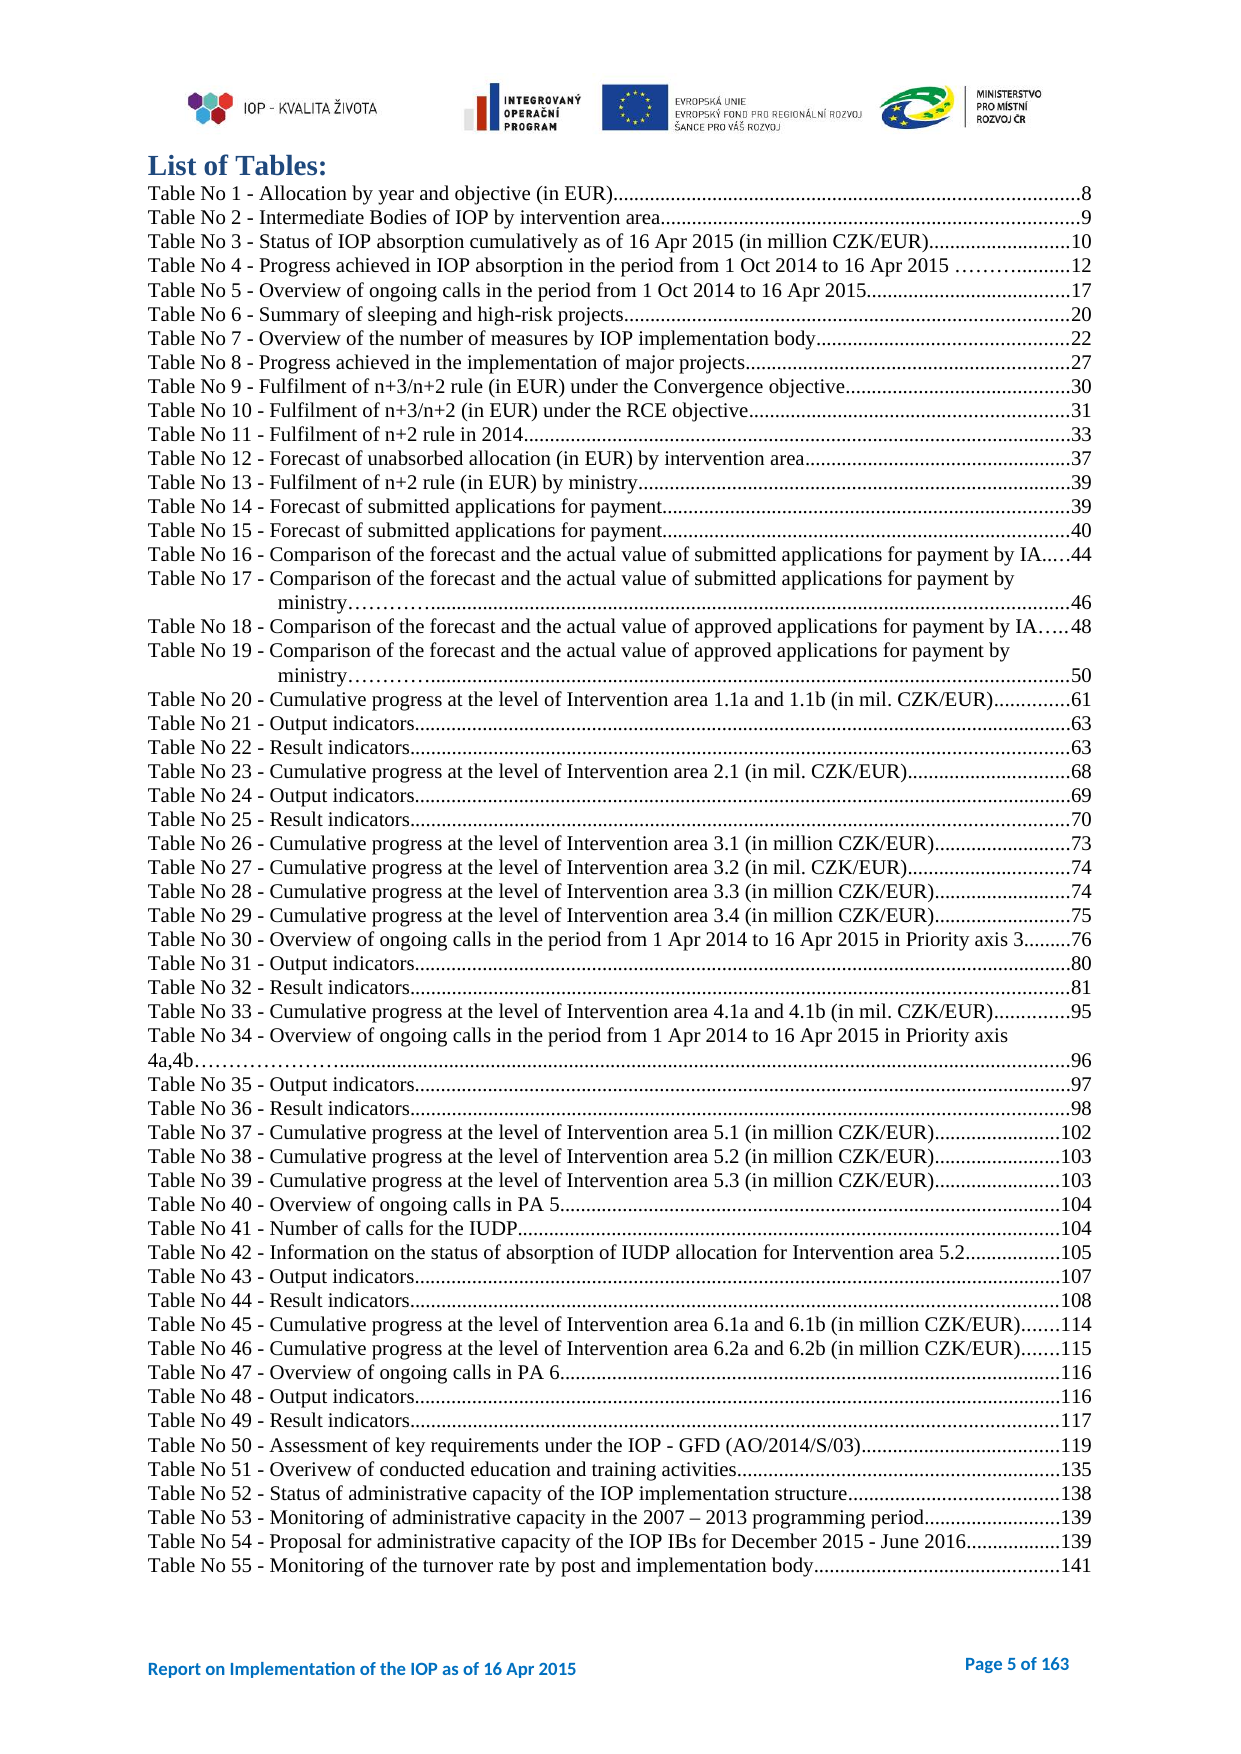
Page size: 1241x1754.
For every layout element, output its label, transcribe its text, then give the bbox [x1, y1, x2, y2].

text Table No 26 - Cumulative progress at the level of Intervention area 3.1 (in million CZK/EUR) 73 [148, 831, 1092, 855]
text Table No 17 - Comparison of the forecast and the actual value of submitted applications for payment by ministry………….. 46 [148, 566, 1092, 614]
text Table No 54 - Proposal for administrative capacity of the IOP IBs for December 2015 - June 2016 139 [148, 1529, 1092, 1553]
text Table No 2 - Intermediate Bodies of IOP by intervention area 9 [148, 205, 1092, 229]
text Table No 23 - Cumulative progress at the level of Intervention area 2.1 (in mil. CZK/EUR) 68 [148, 759, 1092, 783]
text Table No 45 - Cumulative progress at the level of Intervention area 6.1a and 6.1b (in million CZK/EUR) 114 [148, 1312, 1092, 1336]
text Table No 25 - Result indicators 70 [148, 807, 1092, 831]
text Table No 33 - Cumulative progress at the level of Intervention area 4.1a and 4.1b (in mil. CZK/EUR) 95 [148, 999, 1092, 1023]
text Table No 4 - Progress achieved in IOP absorption in the period from 1 Oct 2014 to 16 Apr 2015 ………. 12 [148, 253, 1092, 277]
text Table No 16 - Comparison of the forecast and the actual value of submitted applications for payment by IA.. 44 [148, 542, 1092, 566]
text Table No 12 - Forecast of unabsorbed allocation (in EUR) by intervention area 37 [148, 446, 1092, 470]
text Table No 50 - Assessment of key requirements under the IOP - GFD (AO/2014/S/03) 119 [148, 1432, 1092, 1457]
text Table No 5 - Overview of ongoing calls in the period from 1 Oct 2014 to 16 Apr 2015 17 [148, 277, 1092, 302]
text Table No 55 - Monitoring of the turnover rate by post and implementation body 141 [148, 1553, 1092, 1577]
text Table No 51 - Overivew of conducted education and training activities 135 [148, 1457, 1092, 1481]
text Table No 7 - Overview of the number of measures by IOP implementation body 22 [148, 326, 1092, 350]
text Table No 28 - Cumulative progress at the level of Intervention area 3.3 (in million CZK/EUR) 74 [148, 879, 1092, 903]
text Table No 6 - Summary of sleeping and high-risk projects 20 [148, 302, 1092, 326]
text Table No 11 - Fulfilment of n+2 rule in 2014 33 [148, 422, 1092, 446]
text Table No 9 - Fulfilment of n+3/n+2 rule (in EUR) under the Convergence objective 30 [148, 374, 1092, 398]
text Table No 1 - Allocation by year and objective (in EUR) 8 [148, 181, 1092, 205]
text Table No 42 - Information on the status of absorption of IUDP allocation for Intervention area 5.2 105 [148, 1240, 1092, 1264]
text Table No 29 - Cumulative progress at the level of Intervention area 3.4 (in million CZK/EUR) 75 [148, 903, 1092, 927]
text Table No 31 - Output indicators 80 [148, 951, 1092, 975]
text Table No 35 - Output indicators 97 [148, 1072, 1092, 1096]
picture [172, 73, 1068, 140]
text Table No 34 - Overview of ongoing calls in the period from 1 Apr 2014 to 16 Apr 2015 in Priority axis 4a,4b………………… 96 [148, 1023, 1092, 1072]
text Table No 19 - Comparison of the forecast and the actual value of approved applications for payment by ministry………….. 50 [148, 638, 1092, 687]
text Table No 46 - Cumulative progress at the level of Intervention area 6.2a and 6.2b (in million CZK/EUR) 115 [148, 1336, 1092, 1360]
text Table No 27 - Cumulative progress at the level of Intervention area 3.2 (in mil. CZK/EUR) 74 [148, 855, 1092, 879]
text Table No 13 - Fulfilment of n+2 rule (in EUR) by ministry 39 [148, 470, 1092, 494]
text Table No 8 - Progress achieved in the implementation of major projects 27 [148, 350, 1092, 374]
text Table No 37 - Cumulative progress at the level of Intervention area 5.1 (in million CZK/EUR) 102 [148, 1120, 1092, 1144]
text Table No 14 - Forecast of submitted applications for payment 39 [148, 494, 1092, 518]
text Table No 40 - Overview of ongoing calls in PA 5 104 [148, 1192, 1092, 1216]
text Table No 47 - Overview of ongoing calls in PA 6 116 [148, 1360, 1092, 1384]
text Table No 53 - Monitoring of administrative capacity in the 2007 – 2013 programming period 139 [148, 1505, 1092, 1529]
text Table No 20 - Cumulative progress at the level of Intervention area 1.1a and 1.1b (in mil. CZK/EUR) 61 [148, 687, 1092, 711]
text Table No 39 - Cumulative progress at the level of Intervention area 5.3 (in million CZK/EUR) 103 [148, 1168, 1092, 1192]
text Table No 15 - Forecast of submitted applications for payment 40 [148, 518, 1092, 542]
text Table No 48 - Output indicators 116 [148, 1384, 1092, 1408]
text Table No 32 - Result indicators 81 [148, 975, 1092, 999]
text List of Tables: [148, 148, 1092, 181]
text Table No 22 - Result indicators 63 [148, 735, 1092, 759]
text Table No 36 - Result indicators 98 [148, 1096, 1092, 1120]
text Table No 10 - Fulfilment of n+3/n+2 (in EUR) under the RCE objective 31 [148, 398, 1092, 422]
text Table No 44 - Result indicators 108 [148, 1288, 1092, 1312]
text Table No 41 - Number of calls for the IUDP 104 [148, 1216, 1092, 1240]
text Table No 52 - Status of administrative capacity of the IOP implementation structure 138 [148, 1481, 1092, 1505]
text Table No 24 - Output indicators 69 [148, 783, 1092, 807]
text Table No 18 - Comparison of the forecast and the actual value of approved applications for payment by IA…. 48 [148, 614, 1092, 638]
text Table No 49 - Result indicators 117 [148, 1408, 1092, 1432]
text Table No 21 - Output indicators 63 [148, 711, 1092, 735]
text Table No 43 - Output indicators 107 [148, 1264, 1092, 1288]
text Table No 38 - Cumulative progress at the level of Intervention area 5.2 (in million CZK/EUR) 103 [148, 1144, 1092, 1168]
text Table No 30 - Overview of ongoing calls in the period from 1 Apr 2014 to 16 Apr 2015 in Priority axis 3 76 [148, 927, 1092, 951]
text Table No 3 - Status of IOP absorption cumulatively as of 16 Apr 2015 (in million CZK/EUR) 10 [148, 229, 1092, 253]
